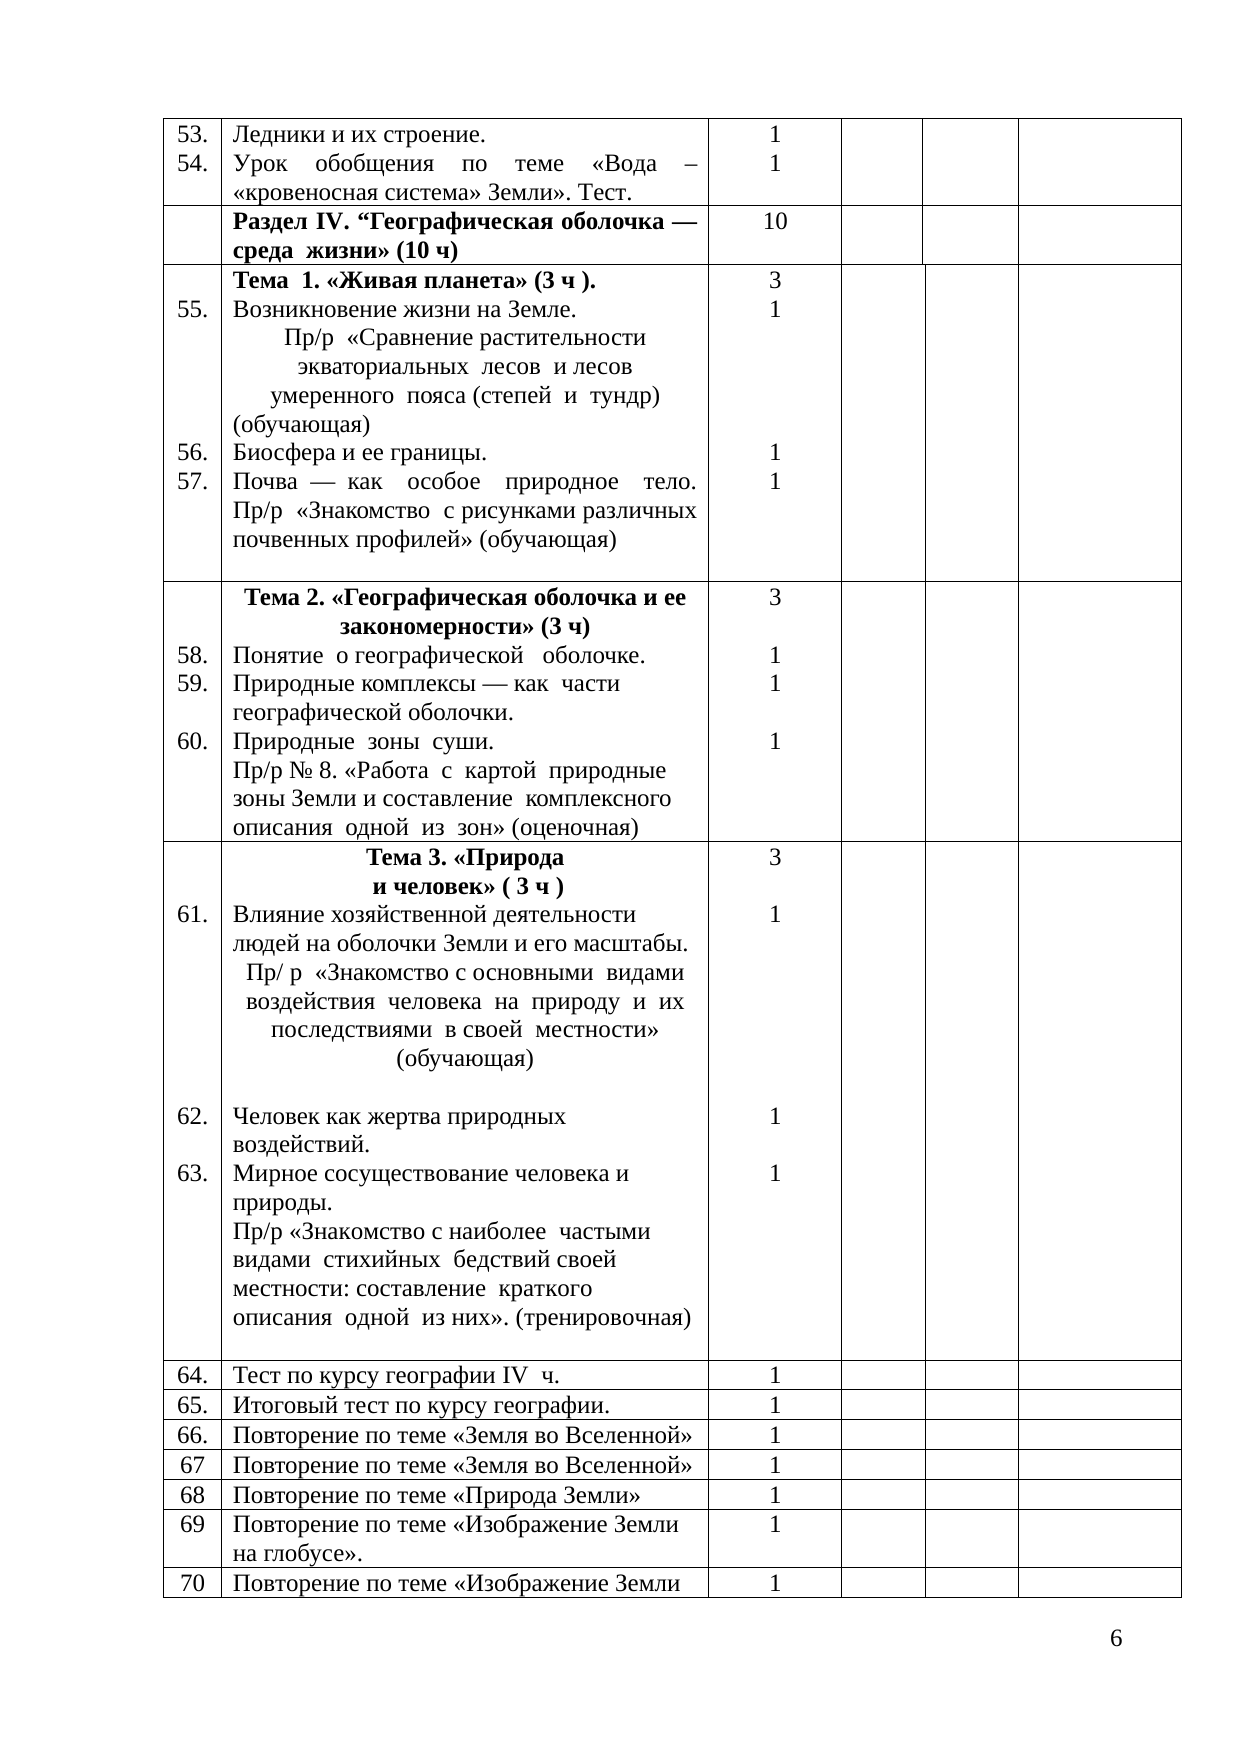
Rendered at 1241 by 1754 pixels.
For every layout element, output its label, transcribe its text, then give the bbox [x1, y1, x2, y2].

table_cell Повторение по теме «Природа Земли» [222, 1480, 708, 1508]
table_cell 69 [164, 1510, 221, 1567]
table_cell [1019, 1480, 1181, 1508]
table_cell [1019, 1361, 1181, 1389]
table_cell [842, 1568, 925, 1597]
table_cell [222, 119, 708, 205]
table_cell [926, 842, 1018, 1359]
table_cell [926, 1390, 1018, 1419]
table_cell 3 1 1 1 [709, 265, 841, 581]
table_cell [842, 1450, 925, 1479]
table_cell [1019, 119, 1181, 205]
table_cell 64. [164, 1361, 221, 1389]
table_cell [842, 1390, 925, 1419]
table_cell [926, 1568, 1018, 1597]
table_cell [1019, 265, 1181, 581]
table_cell 55. 56. 57. [164, 265, 221, 581]
table_cell Повторение по теме «Земля во Вселенной» [222, 1450, 708, 1479]
table_cell [1019, 582, 1181, 841]
table_cell 1 [709, 1361, 841, 1389]
table_cell [842, 1361, 925, 1389]
table_cell [1019, 1510, 1181, 1567]
table_cell [923, 206, 1018, 264]
table_cell Тест по курсу географии IV ч. [222, 1361, 708, 1389]
table_cell [926, 1450, 1018, 1479]
table_cell 66. [164, 1420, 221, 1449]
table_cell [842, 1480, 925, 1508]
table_cell 10 [709, 206, 841, 264]
table_cell [164, 206, 221, 264]
table_cell Тема 3. «Природа и человек» ( 3 ч ) Влияние хозяйственной деятельности людей на оболочки Земли и его масштабы. Пр/ р «Знакомство с основными видами воздействия человека на природу и их последствиями в своей местности» (обучающая) Человек как жертва природных воздействий. Мирное сосуществование человека и природы. Пр/р «Знакомство с наиболее частыми видами стихийных бедствий своей местности: составление краткого описания одной из них». (тренировочная) [222, 842, 708, 1359]
table_cell Раздел IV. “Географическая оболочка — среда жизни» (10 ч) [222, 206, 708, 264]
table_cell [842, 1420, 925, 1449]
table_cell [1019, 1568, 1181, 1597]
table_cell 1 [709, 1510, 841, 1567]
table_cell [842, 265, 925, 581]
table_cell [926, 1420, 1018, 1449]
table_cell 1 [709, 1568, 841, 1597]
table_cell [926, 1480, 1018, 1508]
table_cell Итоговый тест по курсу географии. [222, 1390, 708, 1419]
table_cell 65. [164, 1390, 221, 1419]
table_cell [926, 582, 1018, 841]
table_cell 70 [164, 1568, 221, 1597]
table_cell Повторение по теме «Земля во Вселенной» [222, 1420, 708, 1449]
table_cell 67 [164, 1450, 221, 1479]
table_cell Тема 2. «Географическая оболочка и ее закономерности» (3 ч) Понятие о географической оболочке. Природные комплексы — как части географической оболочки. Природные зоны суши. Пр/р № 8. «Работа с картой природные зоны Земли и составление комплексного описания одной из зон» (оценочная) [222, 582, 708, 841]
table_cell [842, 1510, 925, 1567]
table_cell 58. 59. 60. [164, 582, 221, 841]
table_cell [1019, 1450, 1181, 1479]
table_cell [923, 119, 1018, 205]
table_cell 1 [709, 1450, 841, 1479]
table_cell [1019, 1420, 1181, 1449]
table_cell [222, 1510, 708, 1567]
table_cell [926, 1510, 1018, 1567]
table_cell [1019, 842, 1181, 1359]
table_cell [1019, 206, 1181, 264]
table_cell [842, 119, 922, 205]
table_cell [926, 1361, 1018, 1389]
table_cell Тема 1. «Живая планета» (3 ч ). Возникновение жизни на Земле. Пр/р «Сравнение растительности экваториальных лесов и лесов умеренного пояса (степей и тундр) (обучающая) Биосфера и ее границы. Почва — как особое природное тело. Пр/р «Знакомство с рисунками различных почвенных профилей» (обучающая) [222, 265, 708, 581]
table_cell 51. 52. 53. 54. [164, 119, 221, 205]
table_cell 1 [709, 1480, 841, 1508]
table_cell [926, 265, 1018, 581]
table_cell [842, 582, 925, 841]
table_cell [842, 842, 925, 1359]
table_cell 3 1 1 1 [709, 582, 841, 841]
table_cell 61. 62. 63. [164, 842, 221, 1359]
table_cell 1 [709, 1420, 841, 1449]
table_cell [222, 1568, 708, 1597]
table_cell [1019, 1390, 1181, 1419]
table_cell 68 [164, 1480, 221, 1508]
table_cell 1 [709, 1390, 841, 1419]
table_cell 1 1 1 1 [709, 119, 841, 205]
table_cell 3 1 1 1 [709, 842, 841, 1359]
table_cell [842, 206, 922, 264]
